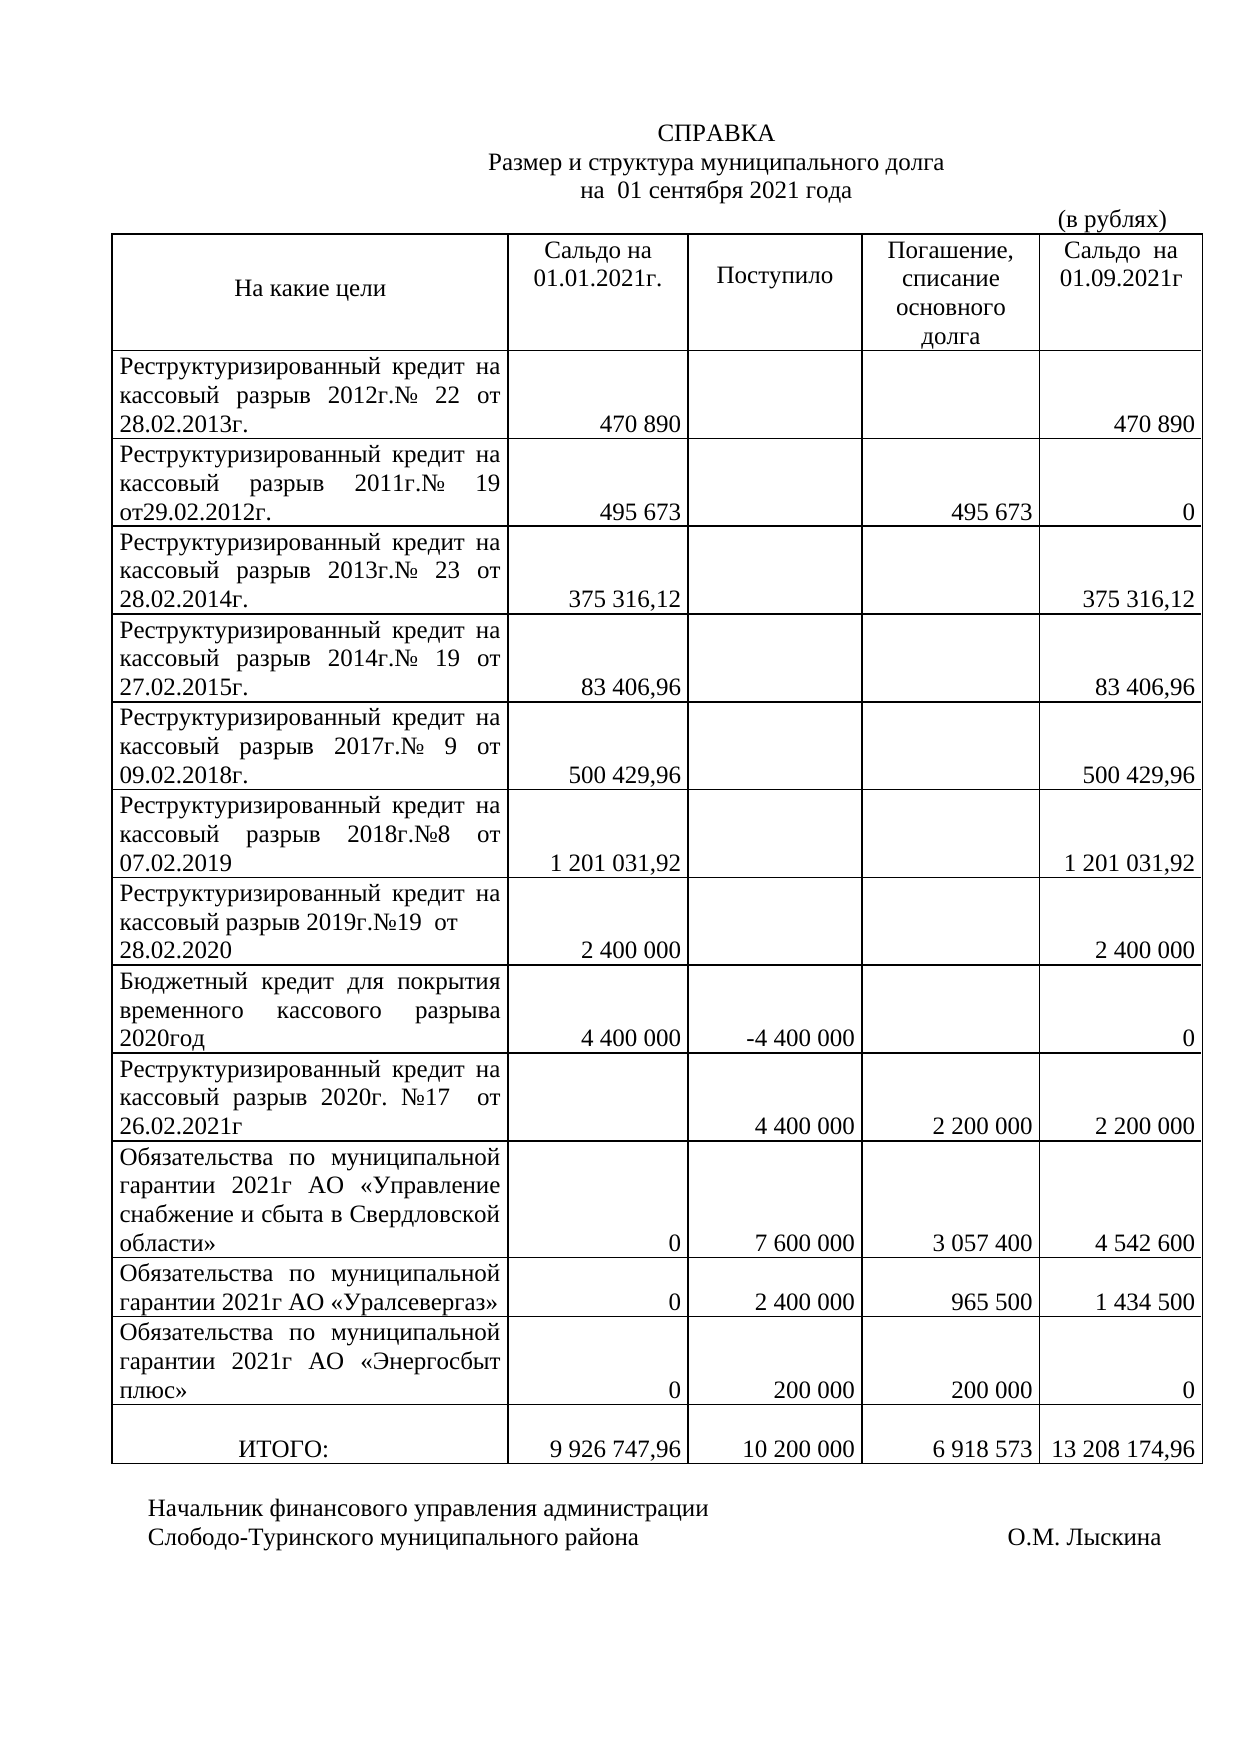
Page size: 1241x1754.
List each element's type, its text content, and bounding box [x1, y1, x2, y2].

table_cell 375 316,12 [509, 527, 687, 613]
text (в рублях) [266, 204, 1167, 233]
table_cell 9 926 747,96 [509, 1405, 687, 1462]
table_cell Бюджетный кредит для покрытия временного кассового разрыва 2020год [113, 966, 507, 1052]
table_cell 200 000 [689, 1317, 861, 1403]
table_cell [863, 527, 1039, 613]
table_cell 375 316,12 [1040, 525, 1202, 613]
table_cell 965 500 [863, 1258, 1039, 1316]
table_cell 83 406,96 [1040, 613, 1202, 701]
table_cell 500 429,96 [1040, 701, 1202, 789]
table_cell 1 434 500 [1040, 1257, 1202, 1316]
table_header Погашение, списание основного долга [863, 235, 1039, 350]
table_cell 6 918 573 [863, 1405, 1039, 1462]
table_cell [689, 703, 861, 789]
table_cell [689, 439, 861, 525]
table_cell Обязательства по муниципальной гарантии 2021г АО «Энергосбыт плюс» [113, 1317, 507, 1403]
table_cell [689, 615, 861, 701]
table_cell 200 000 [863, 1317, 1039, 1403]
table_cell [863, 703, 1039, 789]
table_cell 2 200 000 [863, 1054, 1039, 1140]
table_cell 0 [1040, 1316, 1202, 1403]
table_cell [689, 351, 861, 437]
table_cell 2 200 000 [1040, 1052, 1202, 1140]
table_cell 0 [509, 1258, 687, 1316]
table_cell 2 400 000 [1040, 877, 1202, 964]
table_cell 0 [1040, 964, 1202, 1052]
table_header Сальдо на 01.01.2021г. [509, 235, 687, 350]
table_cell 1 201 031,92 [1040, 789, 1202, 877]
text СПРАВКА [266, 118, 1167, 147]
table_cell [689, 527, 861, 613]
table_cell -4 400 000 [689, 966, 861, 1052]
table_cell 2 400 000 [509, 878, 687, 964]
table_cell 500 429,96 [509, 703, 687, 789]
table_cell [689, 790, 861, 877]
text Слободо-Туринского муниципального района О.М. Лыскина [148, 1522, 1167, 1550]
table_cell ИТОГО: [113, 1405, 507, 1462]
table_cell [863, 351, 1039, 437]
table_cell Реструктуризированный кредит на кассовый разрыв 2013г.№ 23 от 28.02.2014г. [113, 527, 507, 613]
table_cell Реструктуризированный кредит на кассовый разрыв 2012г.№ 22 от 28.02.2013г. [113, 351, 507, 437]
table_cell 470 890 [1040, 350, 1202, 437]
table_cell Реструктуризированный кредит на кассовый разрыв 2017г.№ 9 от 09.02.2018г. [113, 703, 507, 789]
table_header На какие цели [113, 235, 507, 350]
table_cell Обязательства по муниципальной гарантии 2021г АО «Управление снабжение и сбыта в Свердловской области» [113, 1142, 507, 1257]
table_cell Реструктуризированный кредит на кассовый разрыв 2018г.№8 от 07.02.2019 [113, 790, 507, 877]
table_cell 4 400 000 [509, 966, 687, 1052]
table_cell 7 600 000 [689, 1142, 861, 1257]
table_cell 470 890 [509, 351, 687, 437]
table_cell 0 [509, 1317, 687, 1403]
text на 01 сентября 2021 года [266, 176, 1167, 204]
table_cell [863, 966, 1039, 1052]
table_cell Реструктуризированный кредит на кассовый разрыв 2020г. №17 от 26.02.2021г [113, 1054, 507, 1140]
table_cell Реструктуризированный кредит на кассовый разрыв 2014г.№ 19 от 27.02.2015г. [113, 615, 507, 701]
table_header Сальдо на 01.09.2021г [1040, 235, 1202, 350]
table_cell 4 400 000 [689, 1054, 861, 1140]
table_cell 83 406,96 [509, 615, 687, 701]
table_cell [509, 1054, 687, 1140]
table_cell 13 208 174,96 [1040, 1404, 1202, 1462]
table_cell Реструктуризированный кредит на кассовый разрыв 2011г.№ 19 от29.02.2012г. [113, 439, 507, 525]
text Размер и структура муниципального долга [266, 147, 1167, 176]
table_cell Реструктуризированный кредит на кассовый разрыв 2019г.№19 от 28.02.2020 [113, 878, 507, 964]
table_cell [689, 878, 861, 964]
table_cell 2 400 000 [689, 1258, 861, 1316]
table_header Поступило [689, 235, 861, 350]
table_cell 495 673 [509, 439, 687, 525]
table_cell [863, 790, 1039, 877]
table_cell 0 [509, 1142, 687, 1257]
table_cell 4 542 600 [1040, 1140, 1202, 1257]
table_cell 495 673 [863, 439, 1039, 525]
table_cell [863, 878, 1039, 964]
table_cell 0 [1040, 438, 1202, 525]
text Начальник финансового управления администрации [148, 1493, 1167, 1522]
table_cell Обязательства по муниципальной гарантии 2021г АО «Уралсевергаз» [113, 1258, 507, 1316]
table_cell [863, 615, 1039, 701]
table_cell 10 200 000 [689, 1405, 861, 1462]
table_cell 1 201 031,92 [509, 790, 687, 877]
table_cell 3 057 400 [863, 1142, 1039, 1257]
